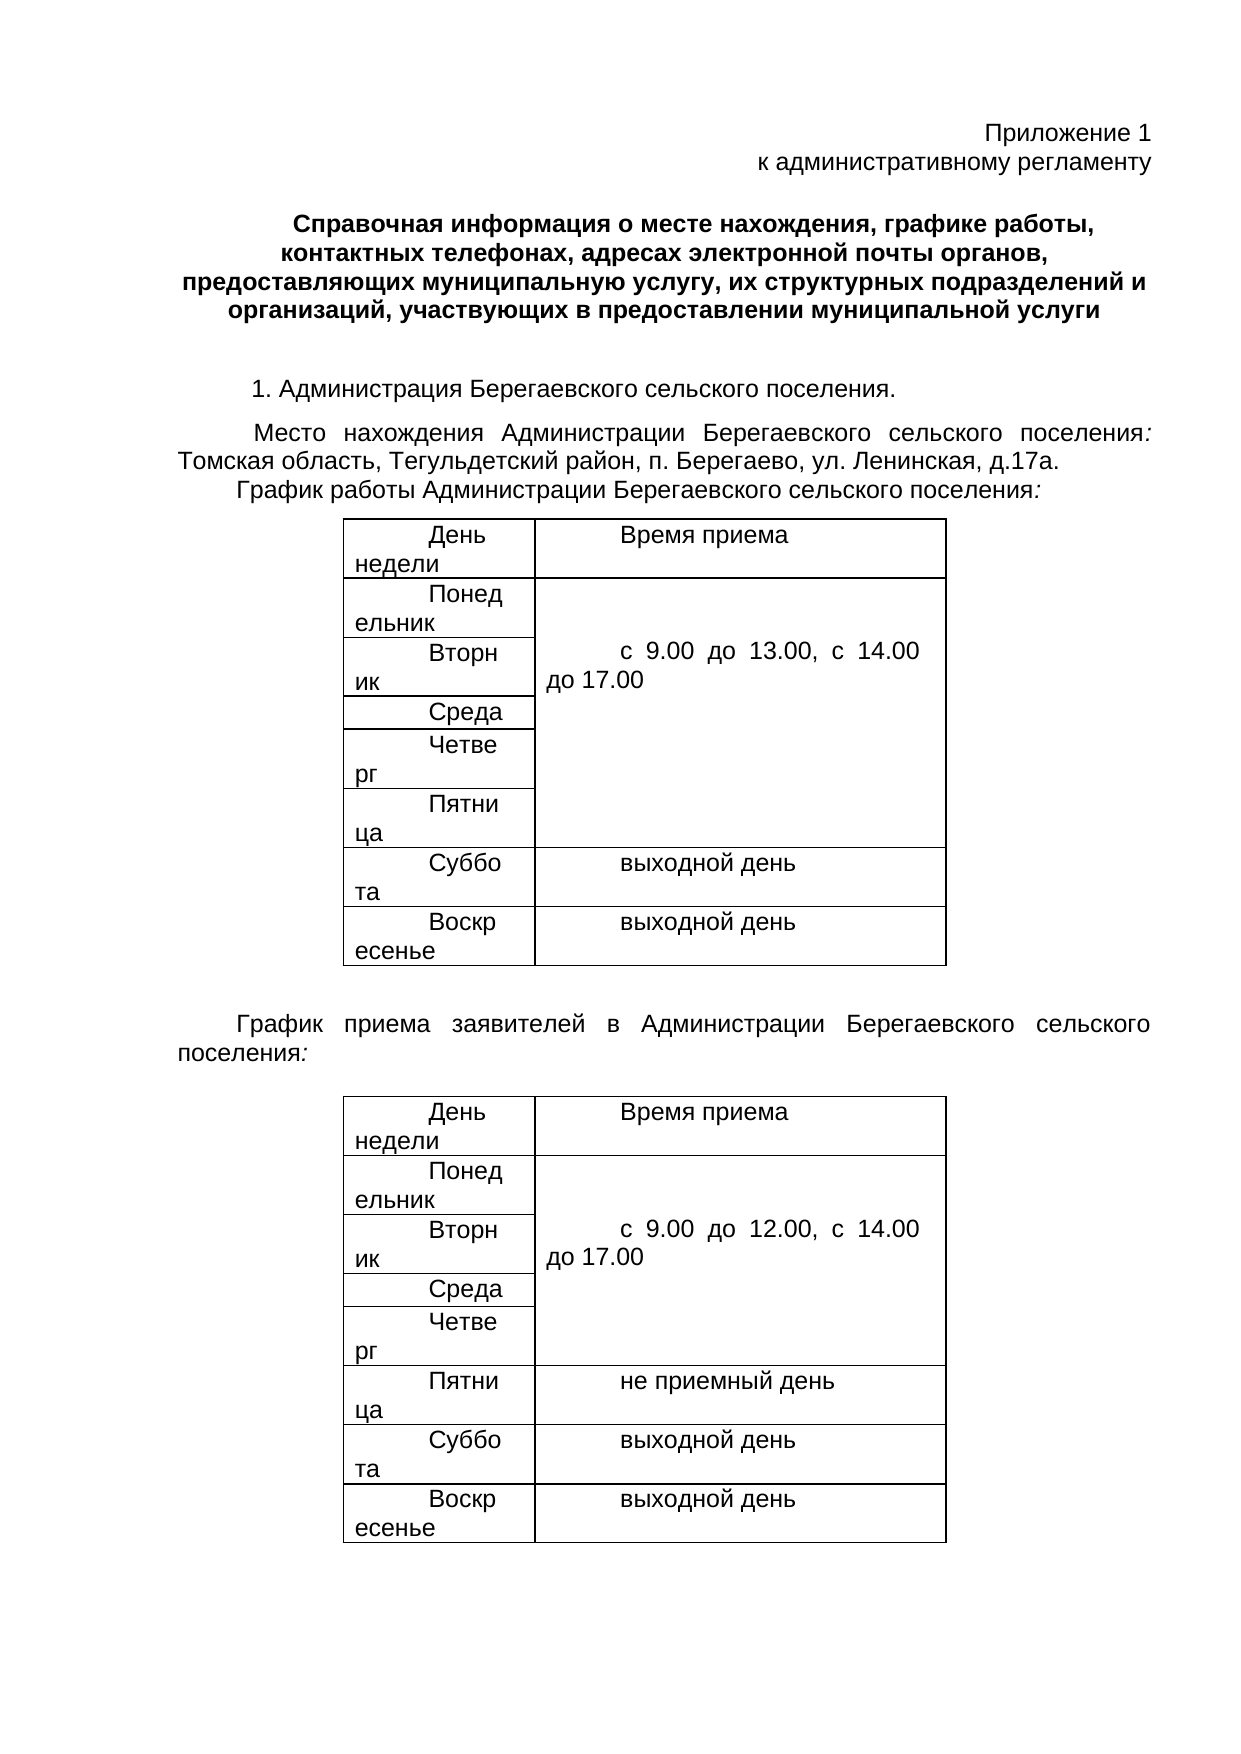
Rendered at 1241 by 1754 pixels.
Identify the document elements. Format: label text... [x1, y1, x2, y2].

text Место нахождения Администрации Берегаевского сельского поселения: Томская область, Тегульдетский район, п. Берегаево, ул. Ленинская, д.17а. [177, 418, 1152, 475]
table_cell Суббота [344, 848, 534, 906]
text График приема заявителей в Администрации Берегаевского сельского поселения: [177, 1009, 1152, 1067]
table_cell Суббота [344, 1425, 534, 1483]
table_cell Понедельник [344, 1156, 534, 1214]
table_cell выходной день [536, 1485, 945, 1542]
table_cell Вторник [344, 638, 534, 695]
table_cell не приемный день [536, 1366, 945, 1424]
table_cell выходной день [536, 1425, 945, 1483]
table_header Время приема [536, 520, 945, 577]
text 1. Администрация Берегаевского сельского поселения. [177, 374, 1152, 403]
text к административному регламенту [177, 147, 1152, 176]
table_cell выходной день [536, 907, 945, 964]
table_cell Пятница [344, 789, 534, 846]
table_header День недели [344, 520, 534, 577]
table_cell Пятница [344, 1366, 534, 1424]
table_cell Вторник [344, 1215, 534, 1273]
text Приложение 1 [177, 118, 1152, 147]
table_header День недели [344, 1097, 534, 1154]
table_cell Воскресенье [344, 1485, 534, 1542]
table_header Время приема [536, 1097, 945, 1154]
text График работы Администрации Берегаевского сельского поселения: [177, 475, 1152, 504]
table_cell с 9.00 до 12.00, с 14.00 до 17.00 [536, 1156, 945, 1365]
table_cell Среда [344, 1274, 534, 1306]
table_cell Воскресенье [344, 907, 534, 964]
table_cell выходной день [536, 848, 945, 906]
table_cell Понедельник [344, 579, 534, 636]
table_cell Четверг [344, 730, 534, 787]
table_cell Четверг [344, 1307, 534, 1365]
table_cell с 9.00 до 13.00, с 14.00 до 17.00 [536, 579, 945, 846]
text Справочная информация о месте нахождения, графике работы, контактных телефонах, адресах электронной почты органов, предоставляющих муниципальную услугу, их структурных подразделений и организаций, участвующих в предоставлении муниципальной услуги [177, 209, 1152, 324]
table_cell Среда [344, 697, 534, 728]
